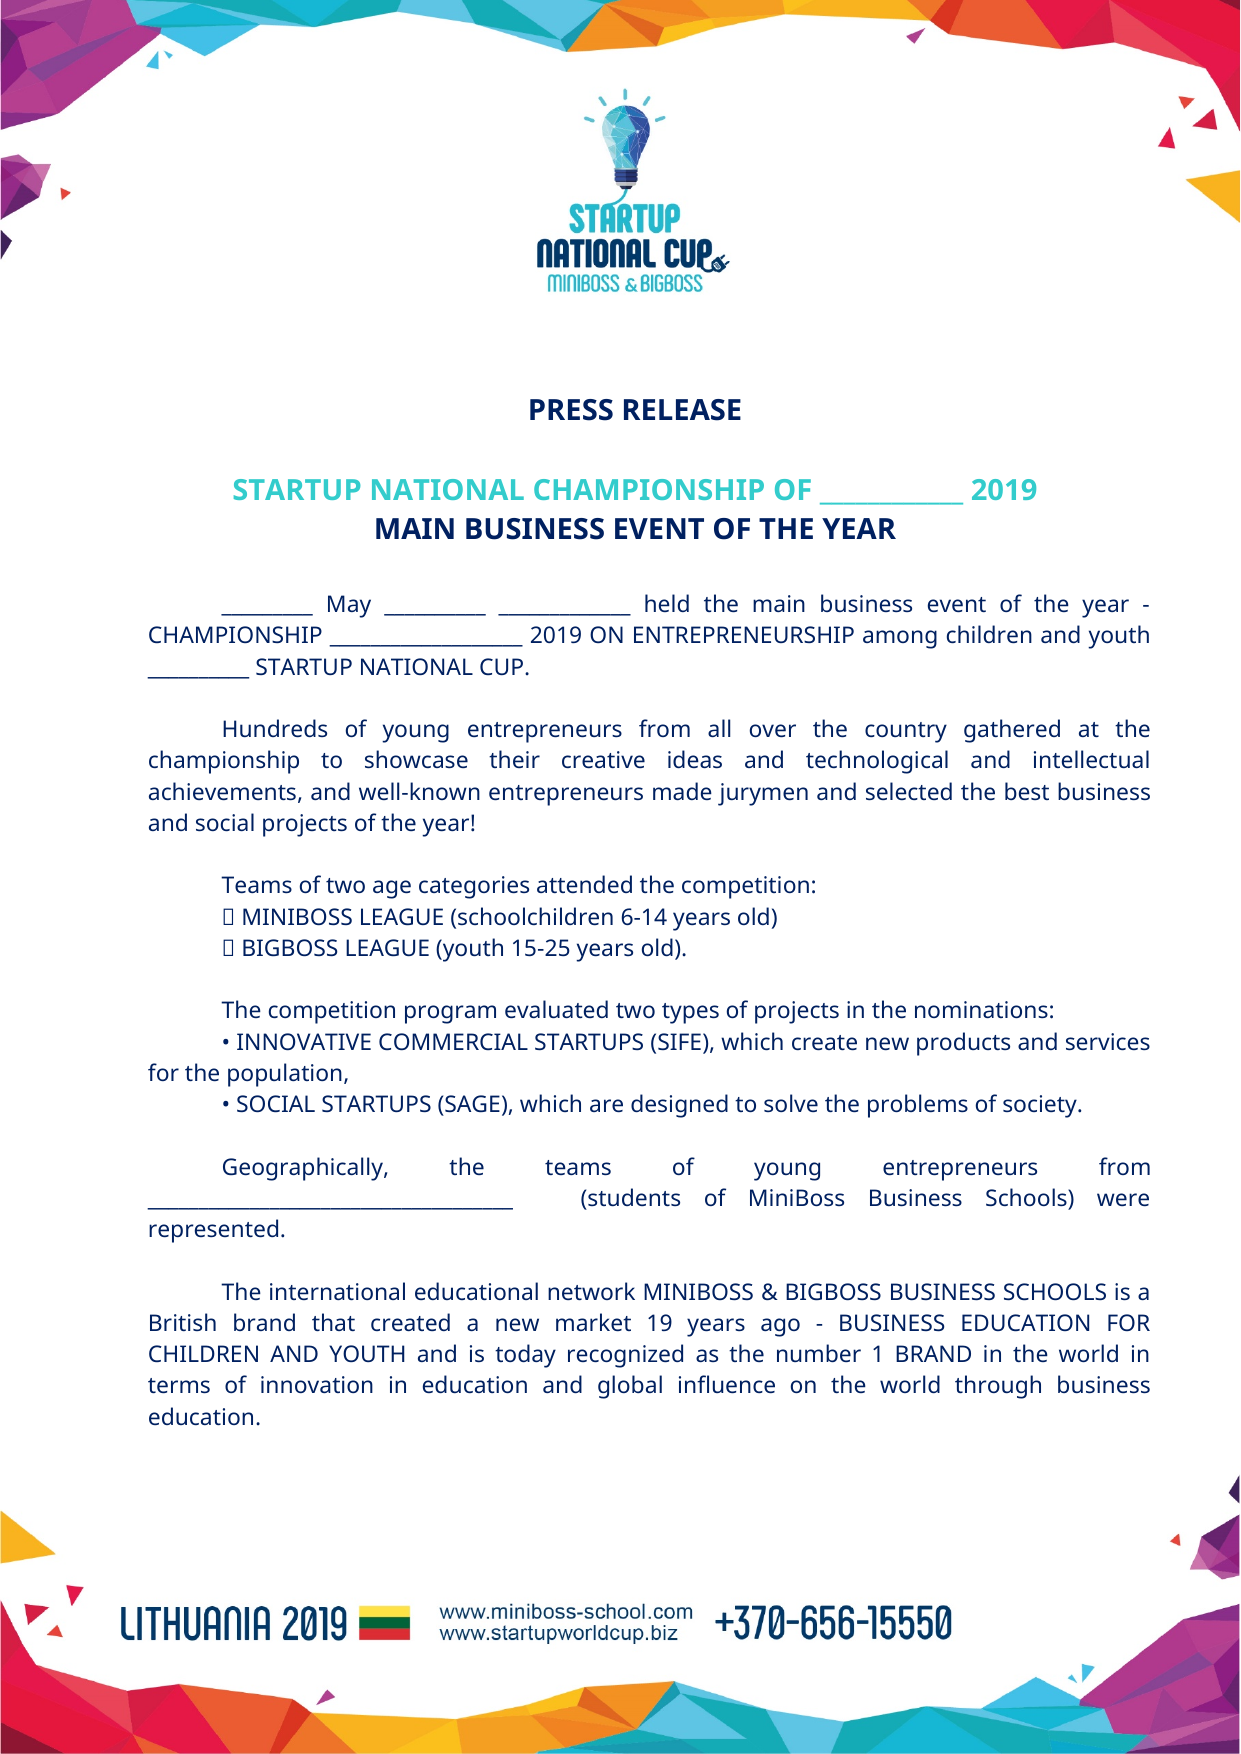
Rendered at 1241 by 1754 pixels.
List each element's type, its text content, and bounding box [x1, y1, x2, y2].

text _________ May __________ _____________ held the main business event of the year - CHAMPIONSHIP ___________________ 2019 ON ENTREPRENEURSHIP among children and youth __________ STARTUP NATIONAL CUP. [148, 588, 1152, 682]
text Teams of two age categories attended the competition: [148, 869, 1152, 901]
text MAIN BUSINESS EVENT OF THE YEAR [118, 509, 1152, 548]
text PRESS RELEASE [118, 389, 1152, 429]
text • INNOVATIVE COMMERCIAL STARTUPS (SIFE), which create new products and services for the population, [148, 1026, 1152, 1088]
text The international educational network MINIBOSS & BIGBOSS BUSINESS SCHOOLS is a British brand that created a new market 19 years ago - BUSINESS EDUCATION FOR CHILDREN AND YOUTH and is today recognized as the number 1 BRAND in the world in terms of innovation in education and global influence on the world through business education. [148, 1276, 1152, 1432]
text Geographically, the teams of young entrepreneurs from ____________________________________ (students of MiniBoss Business Schools) were represented. [148, 1151, 1152, 1244]
picture [0, 1466, 1240, 1754]
text STARTUP NATIONAL CHAMPIONSHIP OF ____________ 2019 [118, 469, 1152, 509]
text The competition program evaluated two types of projects in the nominations: [148, 994, 1152, 1026]
text • SOCIAL STARTUPS (SAGE), which are designed to solve the problems of society. [148, 1088, 1152, 1119]
text  BIGBOSS LEAGUE (youth 15-25 years old). [148, 932, 1152, 963]
text  MINIBOSS LEAGUE (schoolchildren 6-14 years old) [148, 901, 1152, 932]
text Hundreds of young entrepreneurs from all over the country gathered at the championship to showcase their creative ideas and technological and intellectual achievements, and well-known entrepreneurs made jurymen and selected the best business and social projects of the year! [148, 713, 1152, 838]
picture [0, 0, 1241, 296]
